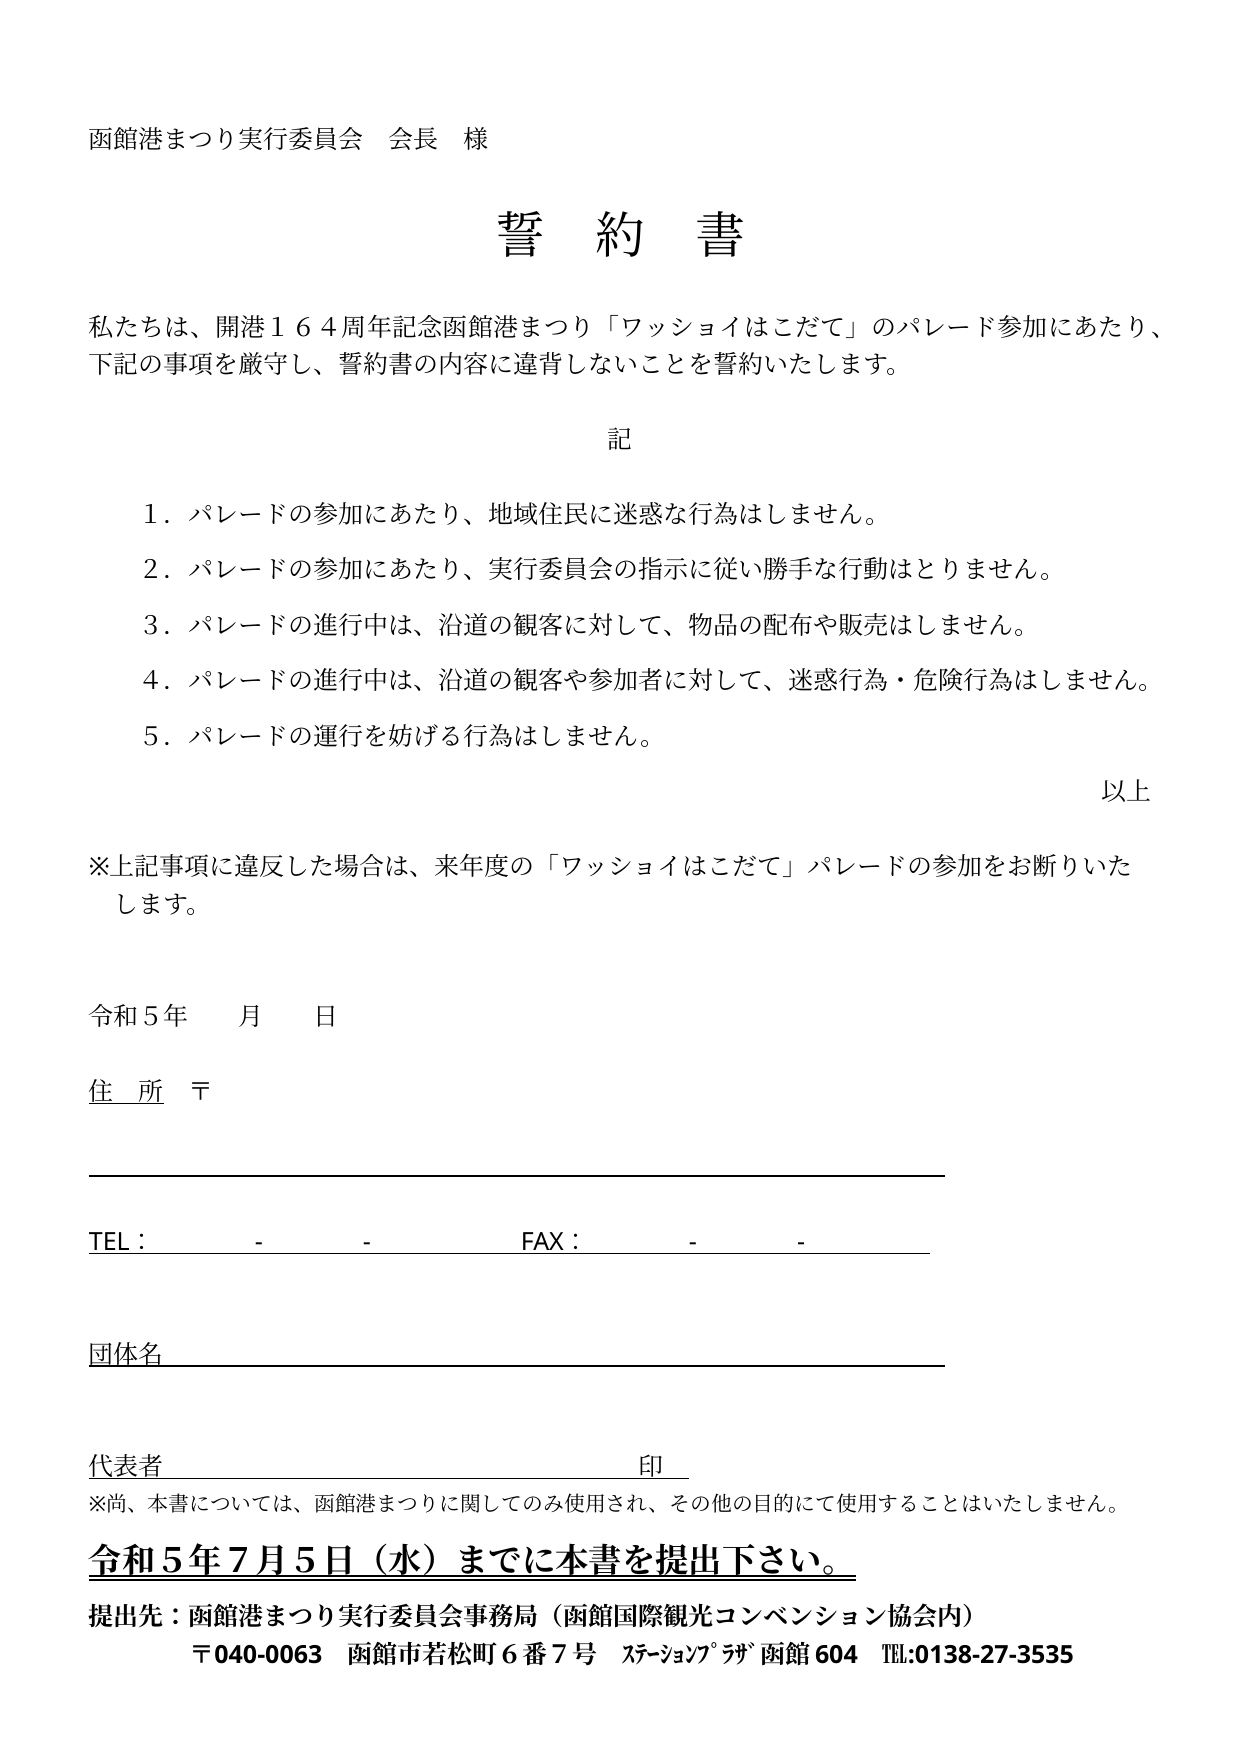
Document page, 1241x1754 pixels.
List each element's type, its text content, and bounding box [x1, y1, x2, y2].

text します。 [89, 883, 1152, 921]
text 以上 [89, 771, 1152, 808]
text 令和５年 月 日 [89, 996, 1152, 1033]
text 〒040-0063 函館市若松町６番７号 ｽﾃｰｼｮﾝﾌﾟﾗｻﾞ函館604 ℡:0138-27-3535 [89, 1633, 1152, 1671]
text ４．パレードの進行中は、沿道の観客や参加者に対して、迷惑行為・危険行為はしません。 [89, 660, 1152, 698]
text 代表者 印 [89, 1446, 1152, 1483]
subtitle 記 [89, 419, 1152, 456]
text 私たちは、開港１６４周年記念函館港まつり「ワッショイはこだて」のパレード参加にあたり、下記の事項を厳守し、誓約書の内容に違背しないことを誓約いたします。 [89, 306, 1152, 381]
text 函館港まつり実行委員会 会長 様 [89, 119, 1152, 156]
text ３．パレードの進行中は、沿道の観客に対して、物品の配布や販売はしません。 [89, 605, 1152, 642]
text 令和５年７月５日（水）までに本書を提出下さい。 [89, 1521, 1152, 1596]
text ５．パレードの運行を妨げる行為はしません。 [89, 716, 1152, 753]
text ※尚、本書については、函館港まつりに関してのみ使用され、その他の目的にて使用することはいたしません。 [89, 1483, 1152, 1521]
text 誓 約 書 [89, 194, 1152, 269]
text TEL： - - FAX： - - [89, 1221, 1152, 1258]
text １．パレードの参加にあたり、地域住民に迷惑な行為はしません。 [89, 494, 1152, 531]
text 住 所 〒 [89, 1071, 1152, 1108]
text ※上記事項に違反した場合は、来年度の「ワッショイはこだて」パレードの参加をお断りいた [89, 846, 1152, 883]
text ２．パレードの参加にあたり、実行委員会の指示に従い勝手な行動はとりません。 [89, 549, 1152, 587]
text 提出先：函館港まつり実行委員会事務局（函館国際観光コンベンション協会内） [89, 1596, 1152, 1633]
text 団体名 [89, 1333, 1152, 1371]
